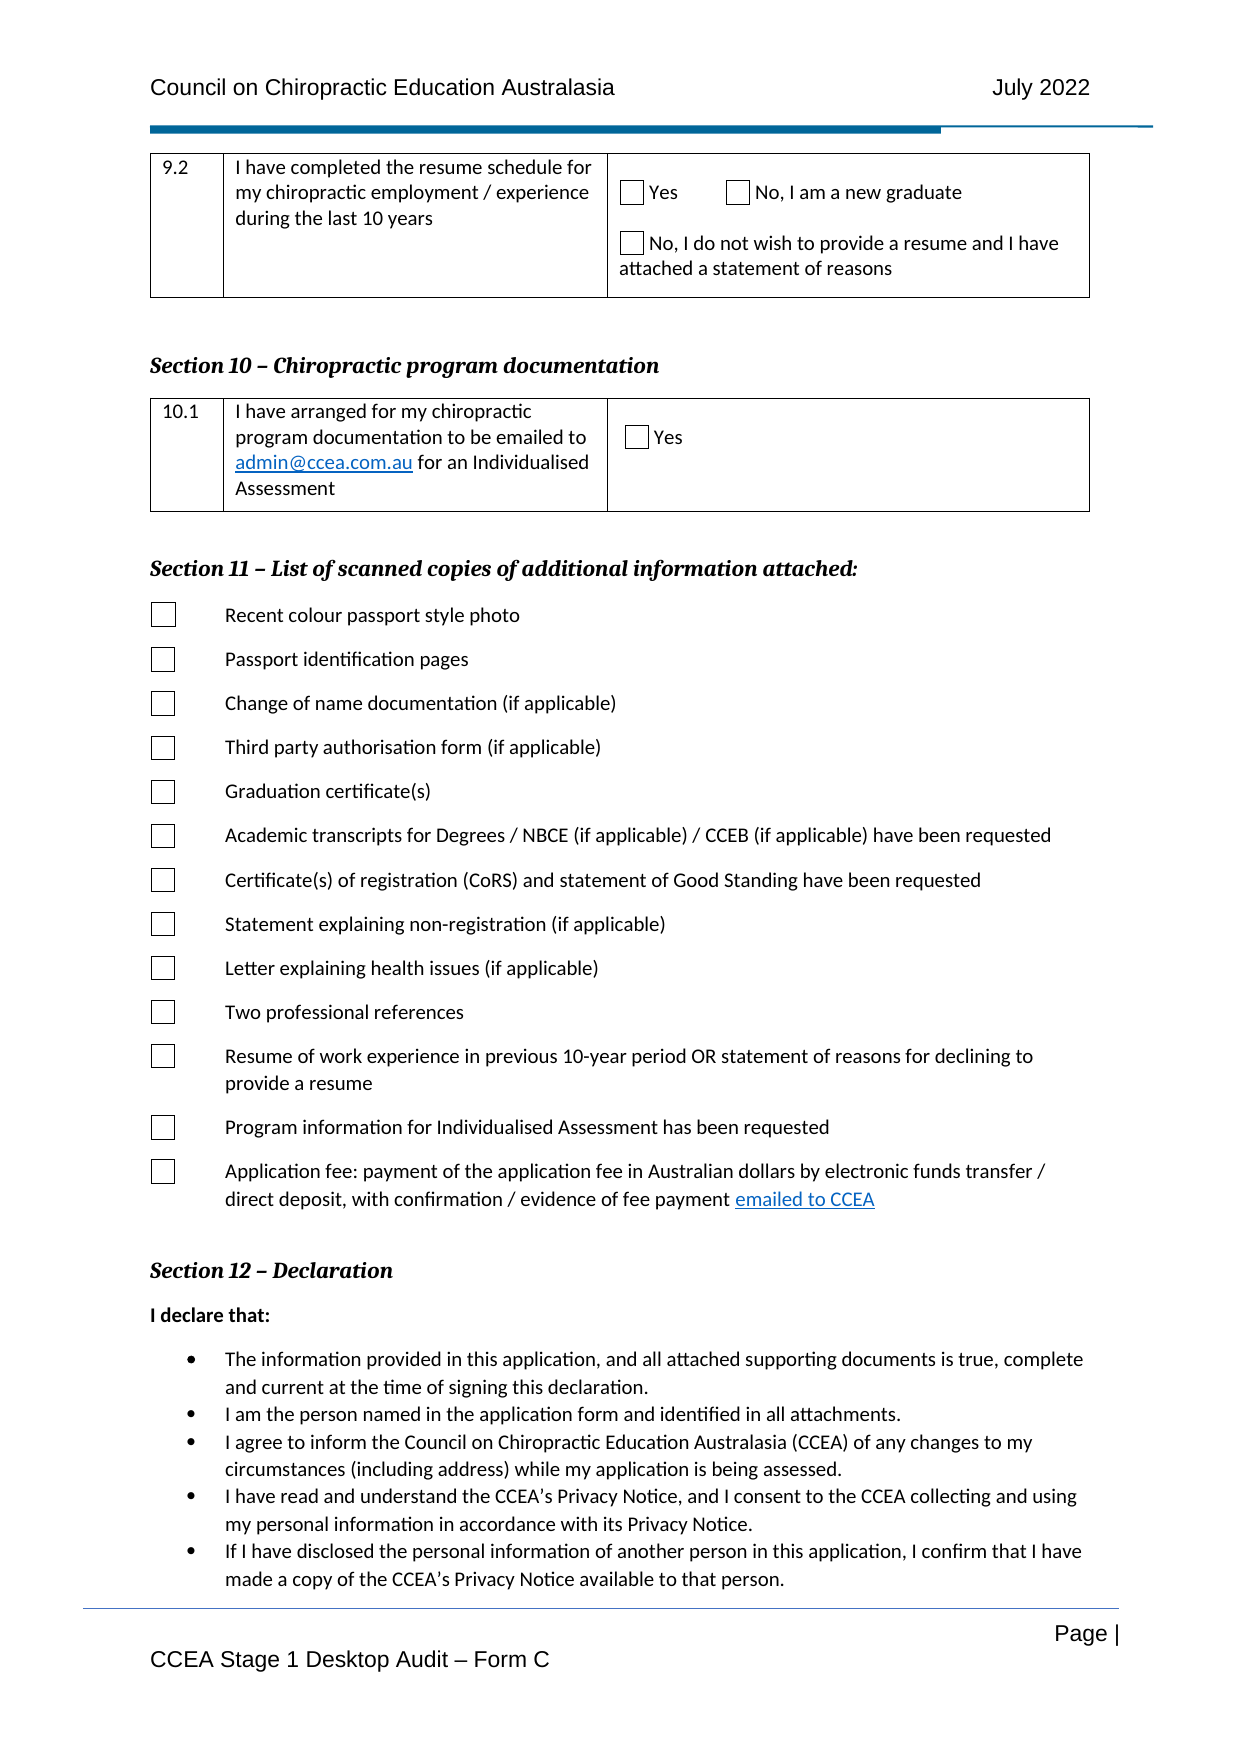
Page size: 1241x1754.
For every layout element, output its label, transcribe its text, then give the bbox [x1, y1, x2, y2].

text Section 10 – Chiropractic program documentation [150, 298, 1090, 379]
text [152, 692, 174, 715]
text Academic transcripts for Degrees / NBCE (if applicable) / CCEB (if applicable) have been requested [150, 823, 1090, 848]
table_header 10.1 [151, 399, 223, 511]
list I agree to inform the Council on Chiropractic Education Australasia (CCEA) of any changes to my circumstances (including address) while my application is being assessed. [187, 1429, 1090, 1482]
text Two professional references [150, 999, 1090, 1024]
text Statement explaining non-registration (if applicable) [150, 911, 1090, 936]
table_cell Yes No, I am a new graduate No, I do not wish to provide a resume and I have attached a statement of reasons [608, 154, 1089, 297]
text Graduation certificate(s) [150, 779, 1090, 804]
text Change of name documentation (if applicable) [175, 691, 1090, 716]
text Section 11 – List of scanned copies of additional information attached: [150, 556, 1090, 582]
list The information provided in this application, and all attached supporting documents is true, complete and current at the time of signing this declaration. [187, 1347, 1090, 1399]
text Application fee: payment of the application fee in Australian dollars by electronic funds transfer / direct deposit, with confirmation / evidence of fee payment emailed to CCEA [150, 1158, 1090, 1211]
text Section 12 – Declaration [150, 1230, 1090, 1284]
text Third party authorisation form (if applicable) [150, 734, 1090, 760]
list If I have disclosed the personal information of another person in this application, I confirm that I have made a copy of the CCEA’s Privacy Notice available to that person. [187, 1538, 1090, 1591]
text I declare that: [150, 1303, 1090, 1328]
text Recent colour passport style photo [150, 601, 1090, 628]
table_header I have arranged for my chiropractic program documentation to be emailed to admin@ccea.com.au for an Individualised Assessment [224, 399, 607, 511]
list I have read and understand the CCEA’s Privacy Notice, and I consent to the CCEA collecting and using my personal information in accordance with its Privacy Notice. [187, 1484, 1090, 1536]
table_cell 9.2 [151, 154, 223, 297]
list I am the person named in the application form and identified in all attachments. [187, 1401, 1090, 1427]
table_cell I have completed the resume schedule for my chiropractic employment / experience during the last 10 years [224, 154, 607, 297]
text Program information for Individualised Assessment has been requested [150, 1114, 1090, 1140]
text Resume of work experience in previous 10-year period OR statement of reasons for declining to provide a resume [150, 1043, 1090, 1096]
text Passport identification pages [150, 646, 1090, 672]
table_header Yes [608, 399, 1089, 511]
text Letter explaining health issues (if applicable) [150, 955, 1090, 980]
text Certificate(s) of registration (CoRS) and statement of Good Standing have been requested [150, 867, 1090, 892]
